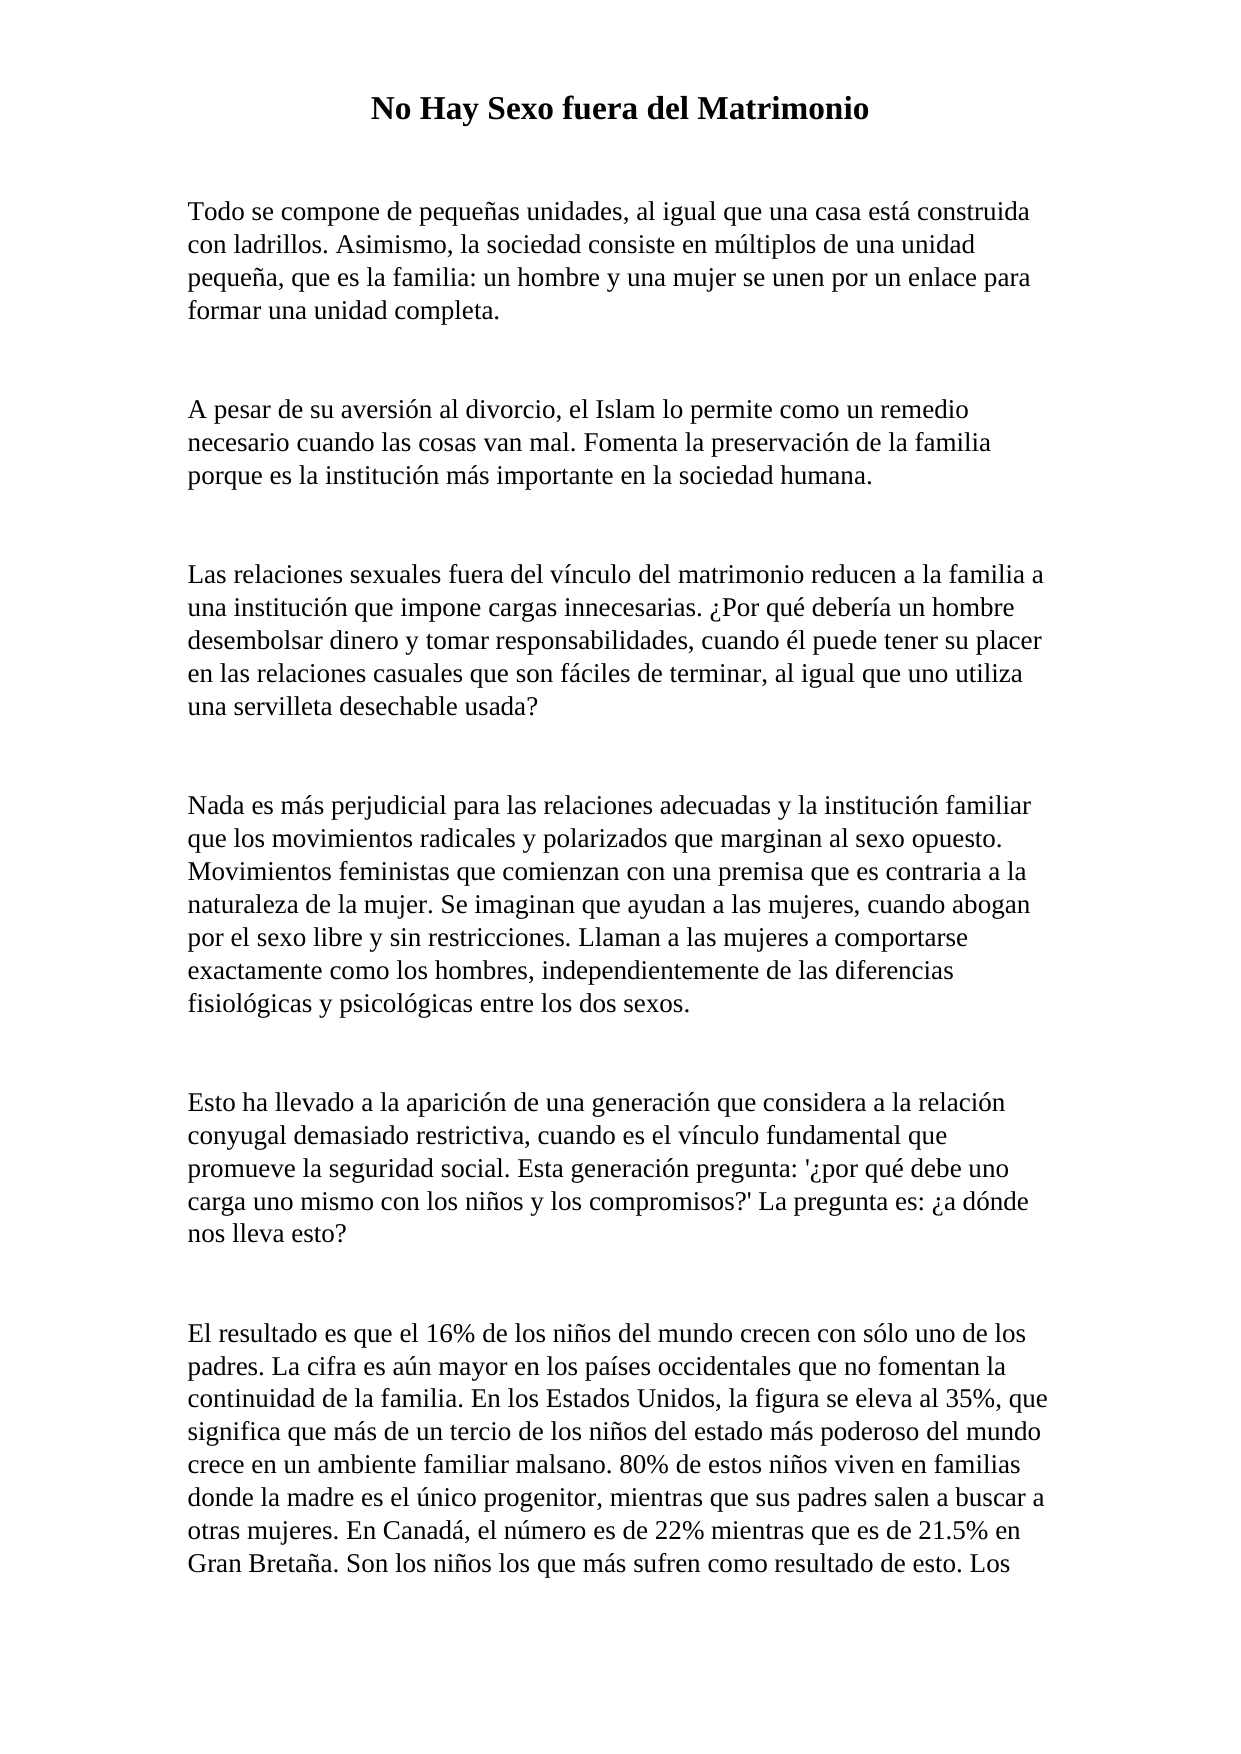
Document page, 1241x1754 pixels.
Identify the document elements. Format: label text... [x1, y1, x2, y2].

text Nada es más perjudicial para las relaciones adecuadas y la institución familiar que los movimientos radicales y polarizados que marginan al sexo opuesto. Movimientos feministas que comienzan con una premisa que es contraria a la naturaleza de la mujer. Se imaginan que ayudan a las mujeres, cuando abogan por el sexo libre y sin restricciones. Llaman a las mujeres a comportarse exactamente como los hombres, independientemente de las diferencias fisiológicas y psicológicas entre los dos sexos. [187, 789, 1053, 1018]
text A pesar de su aversión al divorcio, el Islam lo permite como un remedio necesario cuando las cosas van mal. Fomenta la preservación de la familia porque es la institución más importante en la sociedad humana. [187, 393, 1053, 490]
text Todo se compone de pequeñas unidades, al igual que una casa está construida con ladrillos. Asimismo, la sociedad consiste en múltiplos de una unidad pequeña, que es la familia: un hombre y una mujer se unen por un enlace para formar una unidad completa. [187, 196, 1053, 325]
text Las relaciones sexuales fuera del vínculo del matrimonio reducen a la familia a una institución que impone cargas innecesarias. ¿Por qué debería un hombre desembolsar dinero y tomar responsabilidades, cuando él puede tener su placer en las relaciones casuales que son fáciles de terminar, al igual que uno utiliza una servilleta desechable usada? [187, 558, 1053, 721]
text No Hay Sexo fuera del Matrimonio [187, 89, 1053, 127]
text Esto ha llevado a la aparición de una generación que considera a la relación conyugal demasiado restrictiva, cuando es el vínculo fundamental que promueve la seguridad social. Esta generación pregunta: '¿por qué debe uno carga uno mismo con los niños y los compromisos?' La pregunta es: ¿a dónde nos lleva esto? [187, 1086, 1053, 1249]
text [187, 1317, 1053, 1578]
